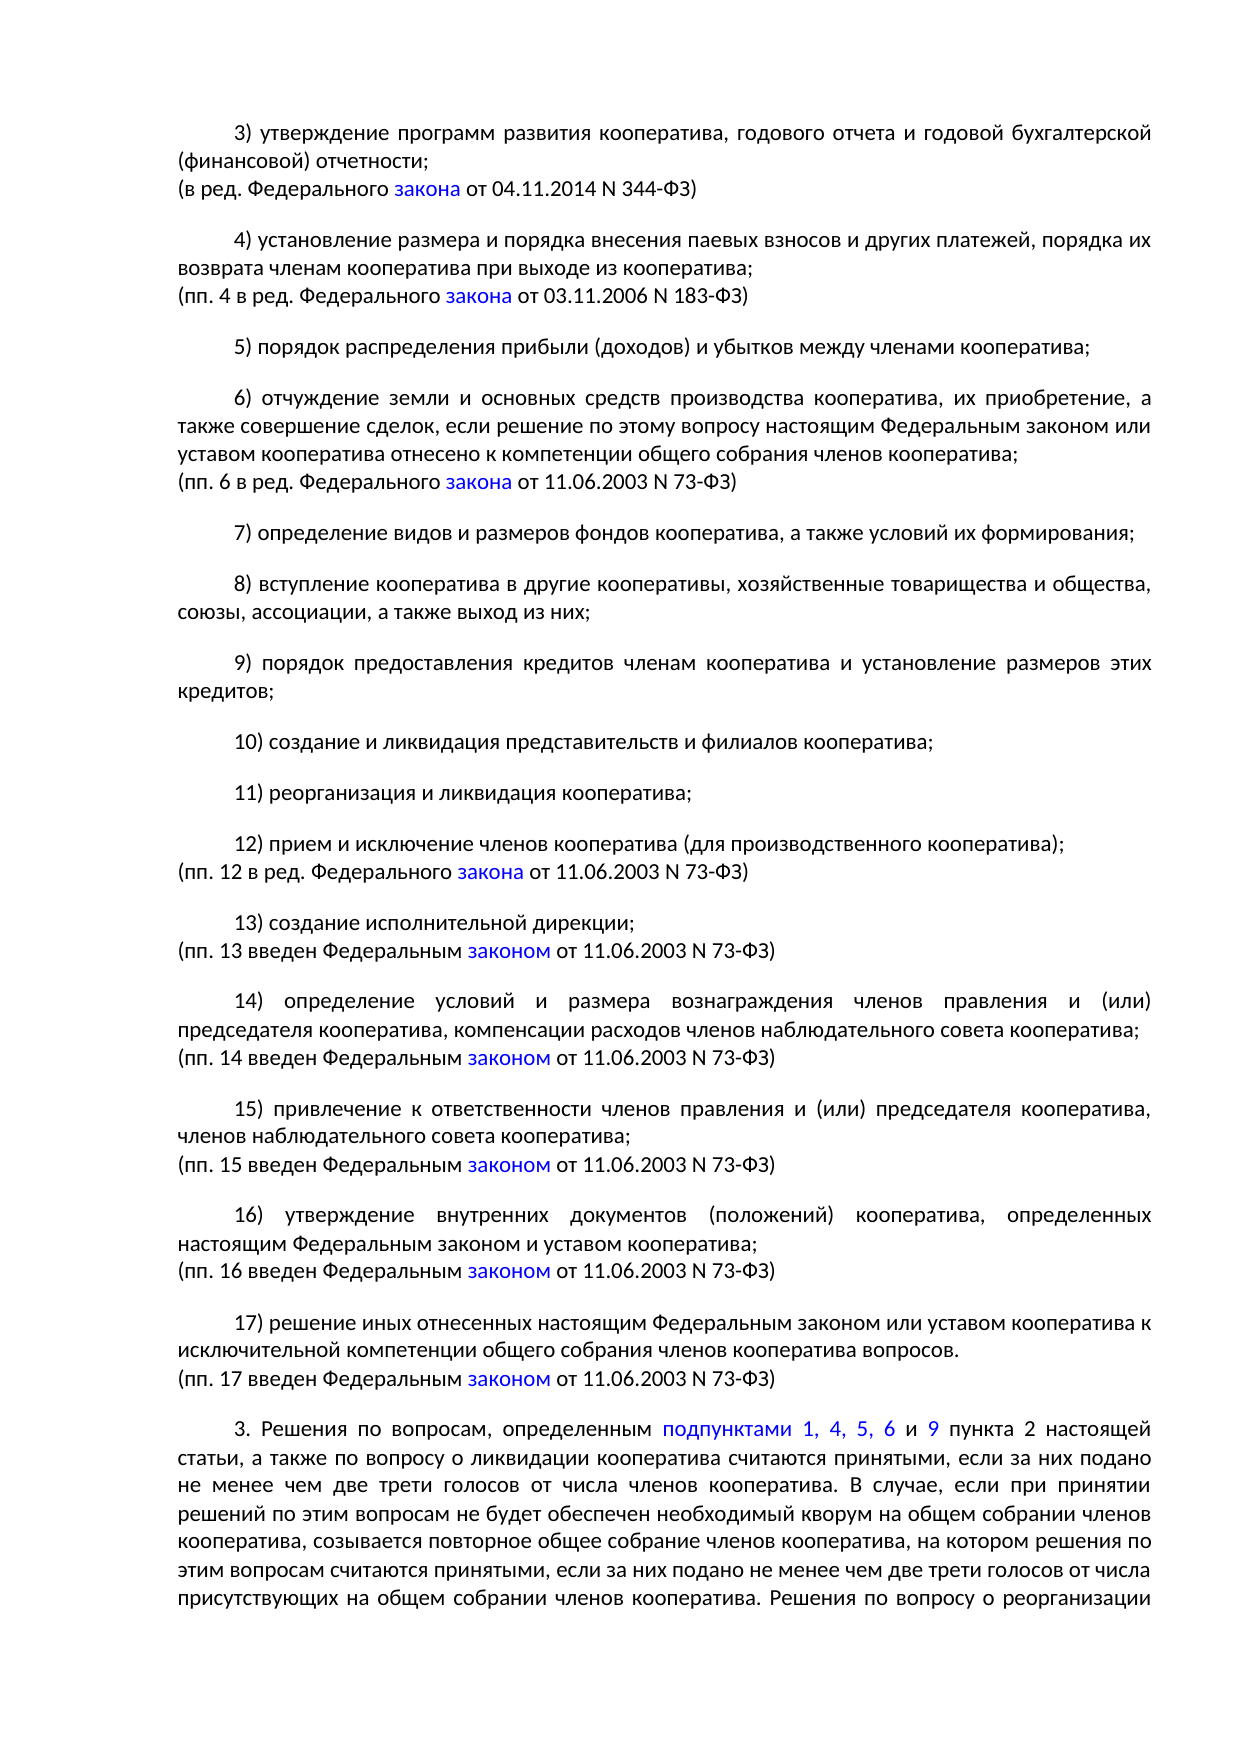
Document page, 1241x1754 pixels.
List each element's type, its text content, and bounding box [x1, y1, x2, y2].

text 4) установление размера и порядка внесения паевых взносов и других платежей, порядка их возврата членам кооператива при выходе из кооператива; [177, 225, 1152, 281]
text 10) создание и ликвидация представительств и филиалов кооператива; [177, 727, 1152, 755]
text 12) прием и исключение членов кооператива (для производственного кооператива); [177, 829, 1152, 857]
text 17) решение иных отнесенных настоящим Федеральным законом или уставом кооператива к исключительной компетенции общего собрания членов кооператива вопросов. [177, 1308, 1152, 1364]
text (пп. 16 введен Федеральным законом от 11.06.2003 N 73-ФЗ) [177, 1257, 1152, 1285]
text 8) вступление кооператива в другие кооперативы, хозяйственные товарищества и общества, союзы, ассоциации, а также выход из них; [177, 569, 1152, 625]
text 6) отчуждение земли и основных средств производства кооператива, их приобретение, а также совершение сделок, если решение по этому вопросу настоящим Федеральным законом или уставом кооператива отнесено к компетенции общего собрания членов кооператива; [177, 383, 1152, 467]
text (пп. 6 в ред. Федерального закона от 11.06.2003 N 73-ФЗ) [177, 467, 1152, 495]
text (пп. 12 в ред. Федерального закона от 11.06.2003 N 73-ФЗ) [177, 857, 1152, 885]
text 14) определение условий и размера вознаграждения членов правления и (или) председателя кооператива, компенсации расходов членов наблюдательного совета кооператива; [177, 987, 1152, 1043]
text 11) реорганизация и ликвидация кооператива; [177, 778, 1152, 806]
text 5) порядок распределения прибыли (доходов) и убытков между членами кооператива; [177, 332, 1152, 360]
text (пп. 14 введен Федеральным законом от 11.06.2003 N 73-ФЗ) [177, 1043, 1152, 1071]
text 13) создание исполнительной дирекции; [177, 908, 1152, 936]
text 9) порядок предоставления кредитов членам кооператива и установление размеров этих кредитов; [177, 648, 1152, 704]
text (пп. 17 введен Федеральным законом от 11.06.2003 N 73-ФЗ) [177, 1364, 1152, 1392]
text 3) утверждение программ развития кооператива, годового отчета и годовой бухгалтерской (финансовой) отчетности; [177, 118, 1152, 174]
text 15) привлечение к ответственности членов правления и (или) председателя кооператива, членов наблюдательного совета кооператива; [177, 1094, 1152, 1150]
text 16) утверждение внутренних документов (положений) кооператива, определенных настоящим Федеральным законом и уставом кооператива; [177, 1201, 1152, 1257]
text (пп. 4 в ред. Федерального закона от 03.11.2006 N 183-ФЗ) [177, 281, 1152, 309]
text (пп. 15 введен Федеральным законом от 11.06.2003 N 73-ФЗ) [177, 1150, 1152, 1178]
text (пп. 13 введен Федеральным законом от 11.06.2003 N 73-ФЗ) [177, 936, 1152, 964]
text (в ред. Федерального закона от 04.11.2014 N 344-ФЗ) [177, 174, 1152, 202]
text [177, 1414, 1152, 1611]
text 7) определение видов и размеров фондов кооператива, а также условий их формирования; [177, 518, 1152, 546]
